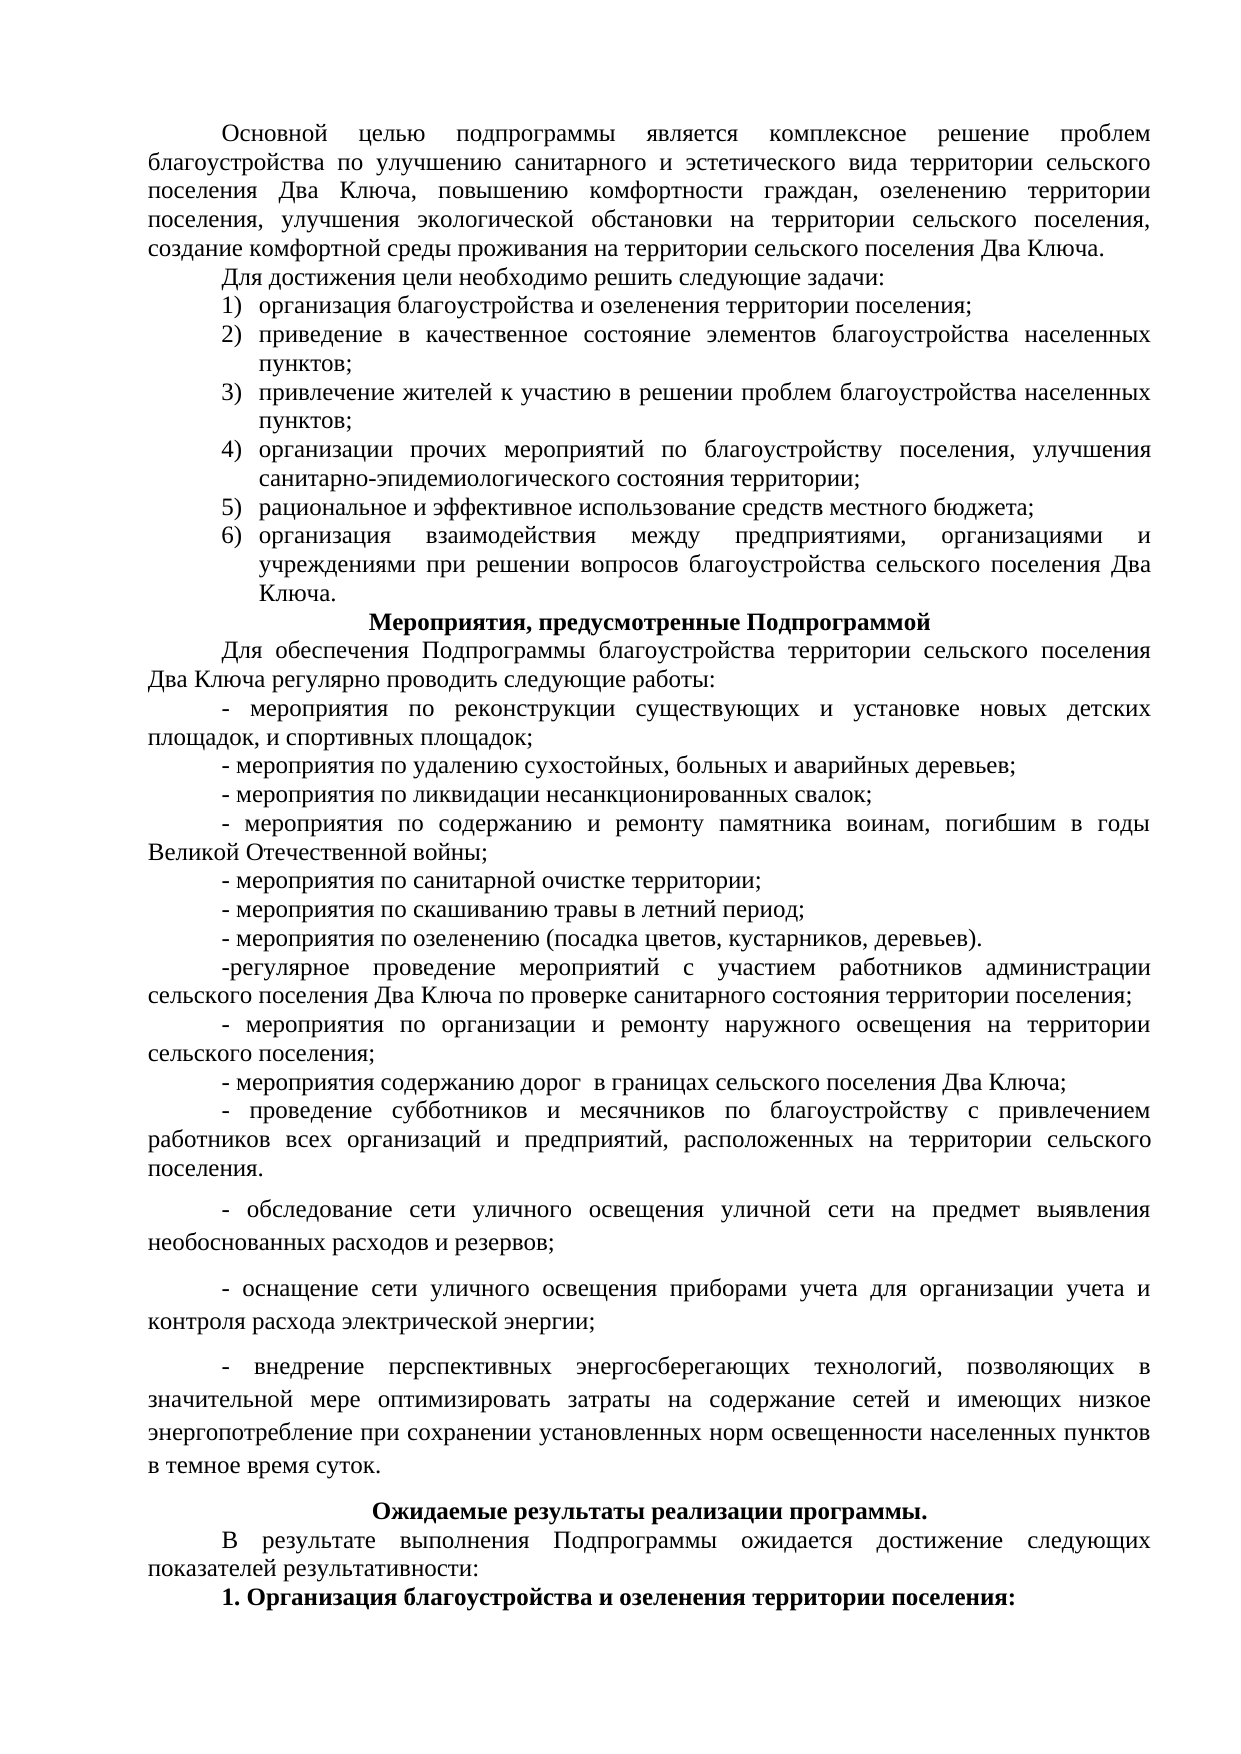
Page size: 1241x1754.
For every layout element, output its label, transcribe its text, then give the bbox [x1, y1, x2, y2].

text - мероприятия по скашиванию травы в летний период; [148, 894, 1152, 923]
text - мероприятия по реконструкции существующих и установке новых детских площадок, и спортивных площадок; [148, 693, 1152, 751]
text - обследование сети уличного освещения уличной сети на предмет выявления необоснованных расходов и резервов; [148, 1194, 1152, 1256]
list приведение в качественное состояние элементов благоустройства населенных пунктов; [221, 319, 1152, 377]
text - мероприятия по удалению сухостойных, больных и аварийных деревьев; [148, 751, 1152, 779]
text - мероприятия содержанию дорог в границах сельского поселения Два Ключа; [148, 1067, 1152, 1096]
text В результате выполнения Подпрограммы ожидается достижение следующих показателей результативности: [148, 1525, 1152, 1582]
list организация благоустройства и озеленения территории поселения; [221, 291, 1152, 319]
list организация взаимодействия между предприятиями, организациями и учреждениями при решении вопросов благоустройства сельского поселения Два Ключа. [221, 521, 1152, 607]
text -регулярное проведение мероприятий с участием работников администрации сельского поселения Два Ключа по проверке санитарного состояния территории поселения; [148, 952, 1152, 1009]
text 1. Организация благоустройства и озеленения территории поселения: [148, 1582, 1152, 1611]
text Ожидаемые результаты реализации программы. [148, 1496, 1152, 1525]
text - проведение субботников и месячников по благоустройству с привлечением работников всех организаций и предприятий, расположенных на территории сельского поселения. [148, 1096, 1152, 1182]
list привлечение жителей к участию в решении проблем благоустройства населенных пунктов; [221, 377, 1152, 434]
text Основной целью подпрограммы является комплексное решение проблем благоустройства по улучшению санитарного и эстетического вида территории сельского поселения Два Ключа, повышению комфортности граждан, озеленению территории поселения, улучшения экологической обстановки на территории сельского поселения, создание комфортной среды проживания на территории сельского поселения Два Ключа. [148, 118, 1152, 262]
list организации прочих мероприятий по благоустройству поселения, улучшения санитарно-эпидемиологического состояния территории; [221, 434, 1152, 492]
text Для достижения цели необходимо решить следующие задачи: [148, 262, 1152, 291]
text - мероприятия по организации и ремонту наружного освещения на территории сельского поселения; [148, 1009, 1152, 1067]
text - мероприятия по санитарной очистке территории; [148, 866, 1152, 894]
text - мероприятия по ликвидации несанкционированных свалок; [148, 779, 1152, 808]
text - внедрение перспективных энергосберегающих технологий, позволяющих в значительной мере оптимизировать затраты на содержание сетей и имеющих низкое энергопотребление при сохранении установленных норм освещенности населенных пунктов в темное время суток. [148, 1351, 1152, 1479]
text - мероприятия по содержанию и ремонту памятника воинам, погибшим в годы Великой Отечественной войны; [148, 808, 1152, 866]
text Мероприятия, предусмотренные Подпрограммой [148, 607, 1152, 636]
text - оснащение сети уличного освещения приборами учета для организации учета и контроля расхода электрической энергии; [148, 1273, 1152, 1335]
text Для обеспечения Подпрограммы благоустройства территории сельского поселения Два Ключа регулярно проводить следующие работы: [148, 636, 1152, 693]
list рациональное и эффективное использование средств местного бюджета; [221, 492, 1152, 521]
text - мероприятия по озеленению (посадка цветов, кустарников, деревьев). [148, 923, 1152, 952]
